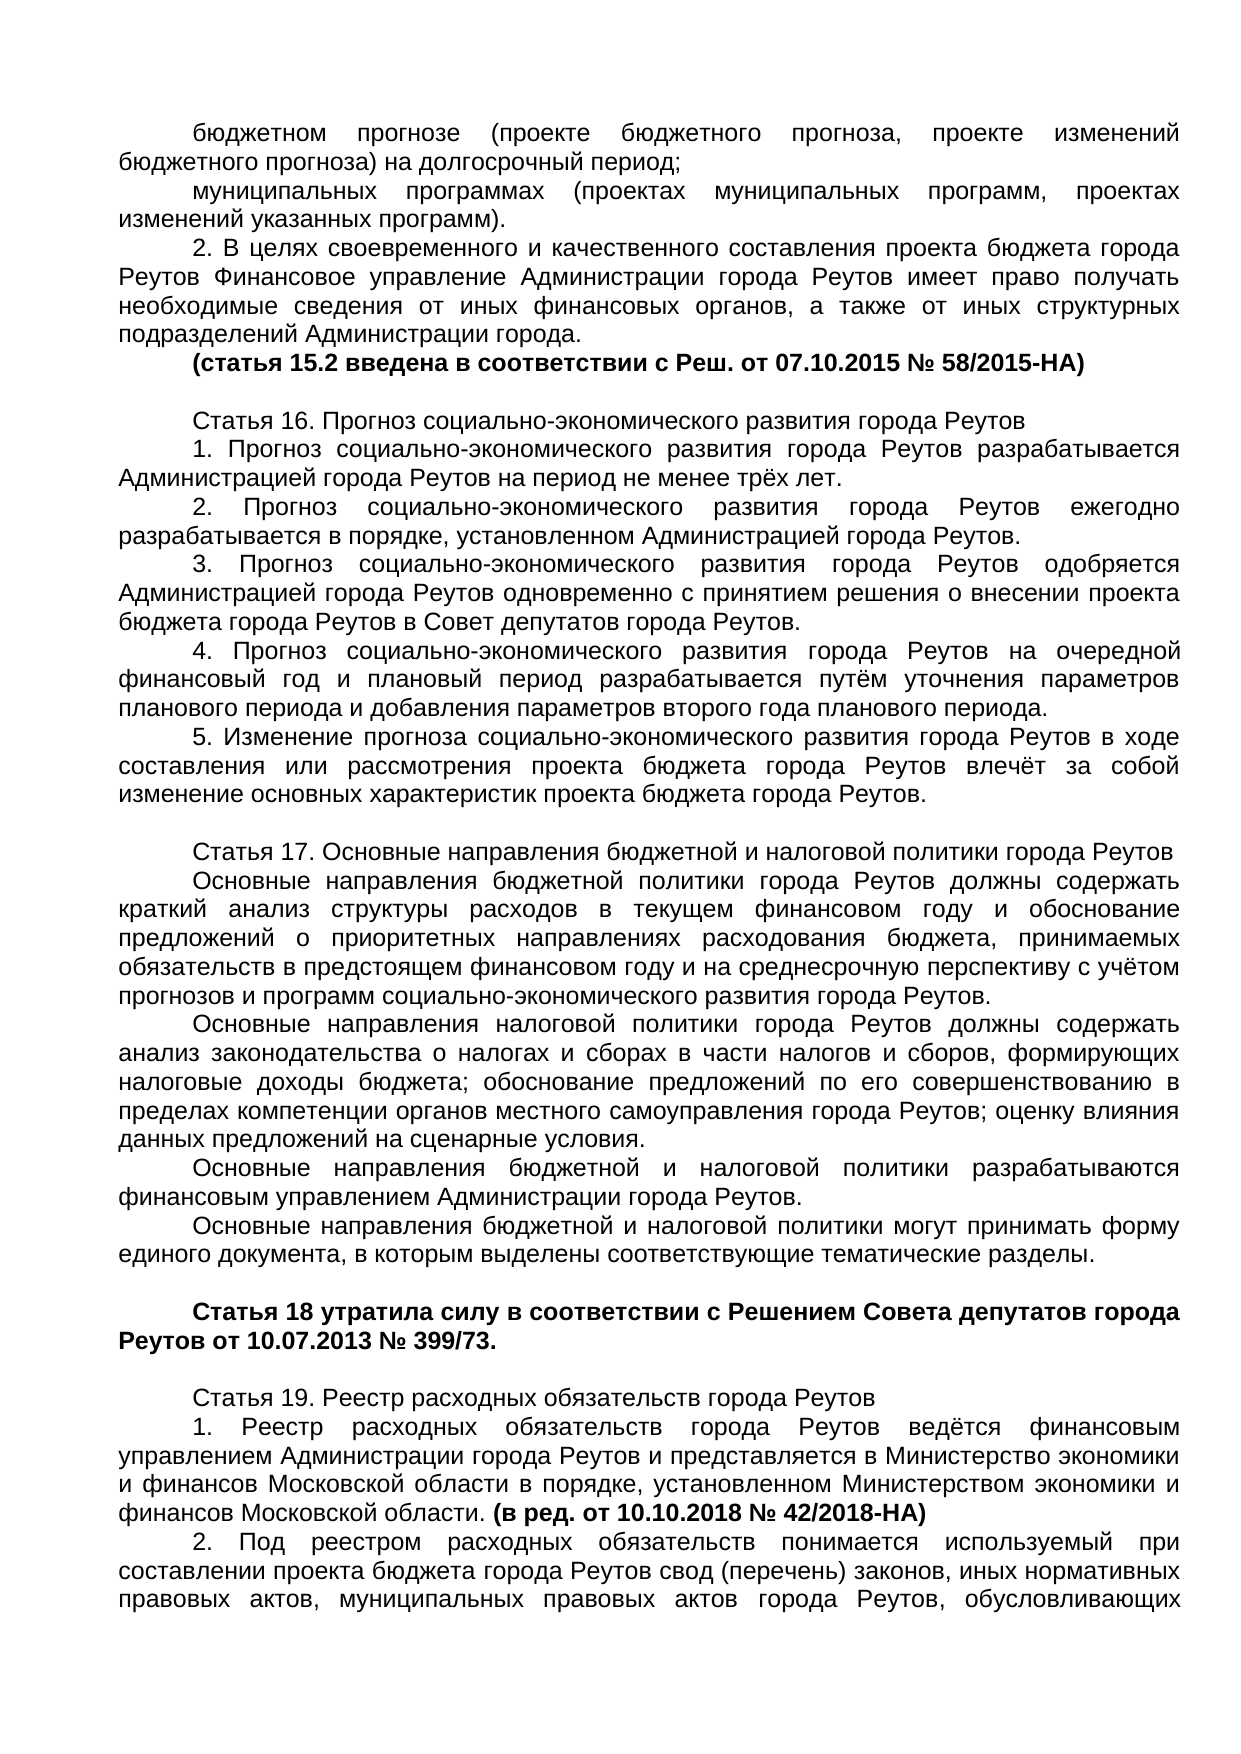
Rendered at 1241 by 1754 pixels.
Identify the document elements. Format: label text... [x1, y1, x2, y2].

text Основные направления бюджетной и налоговой политики разрабатываются финансовым управлением Администрации города Реутов. [118, 1153, 1181, 1211]
text 2. Прогноз социально-экономического развития города Реутов ежегодно разрабатывается в порядке, установленном Администрацией города Реутов. [118, 492, 1181, 549]
text 1. Реестр расходных обязательств города Реутов ведётся финансовым управлением Администрации города Реутов и представляется в Министерство экономики и финансов Московской области в порядке, установленном Министерством экономики и финансов Московской области. (в ред. от 10.10.2018 № 42/2018-НА) [118, 1412, 1181, 1527]
text Основные направления бюджетной и налоговой политики могут принимать форму единого документа, в которым выделены соответствующие тематические разделы. [118, 1211, 1181, 1268]
text 2. В целях своевременного и качественного составления проекта бюджета города Реутов Финансовое управление Администрации города Реутов имеет право получать необходимые сведения от иных финансовых органов, а также от иных структурных подразделений Администрации города. [118, 233, 1181, 348]
text 1. Прогноз социально-экономического развития города Реутов разрабатывается Администрацией города Реутов на период не менее трёх лет. [118, 434, 1181, 492]
text бюджетном прогнозе (проекте бюджетного прогноза, проекте изменений бюджетного прогноза) на долгосрочный период; [118, 118, 1181, 176]
text Основные направления налоговой политики города Реутов должны содержать анализ законодательства о налогах и сборах в части налогов и сборов, формирующих налоговые доходы бюджета; обоснование предложений по его совершенствованию в пределах компетенции органов местного самоуправления города Реутов; оценку влияния данных предложений на сценарные условия. [118, 1009, 1181, 1153]
text Статья 17. Основные направления бюджетной и налоговой политики города Реутов [118, 837, 1181, 866]
text 5. Изменение прогноза социально-экономического развития города Реутов в ходе составления или рассмотрения проекта бюджета города Реутов влечёт за собой изменение основных характеристик проекта бюджета города Реутов. [118, 722, 1181, 808]
text (статья 15.2 введена в соответствии с Реш. от 07.10.2015 № 58/2015-НА) [118, 348, 1181, 377]
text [118, 1527, 1181, 1613]
subtitle Статья 19. Реестр расходных обязательств города Реутов [118, 1383, 1181, 1412]
text Статья 16. Прогноз социально-экономического развития города Реутов [118, 406, 1181, 434]
text Основные направления бюджетной политики города Реутов должны содержать краткий анализ структуры расходов в текущем финансовом году и обоснование предложений о приоритетных направлениях расходования бюджета, принимаемых обязательств в предстоящем финансовом году и на среднесрочную перспективу с учётом прогнозов и программ социально-экономического развития города Реутов. [118, 866, 1181, 1009]
text муниципальных программах (проектах муниципальных программ, проектах изменений указанных программ). [118, 176, 1181, 233]
text 4. Прогноз социально-экономического развития города Реутов на очередной финансовый год и плановый период разрабатывается путём уточнения параметров планового периода и добавления параметров второго года планового периода. [118, 636, 1181, 722]
text Статья 18 утратила силу в соответствии с Решением Совета депутатов города Реутов от 10.07.2013 № 399/73. [118, 1297, 1181, 1354]
text 3. Прогноз социально-экономического развития города Реутов одобряется Администрацией города Реутов одновременно с принятием решения о внесении проекта бюджета города Реутов в Совет депутатов города Реутов. [118, 549, 1181, 636]
